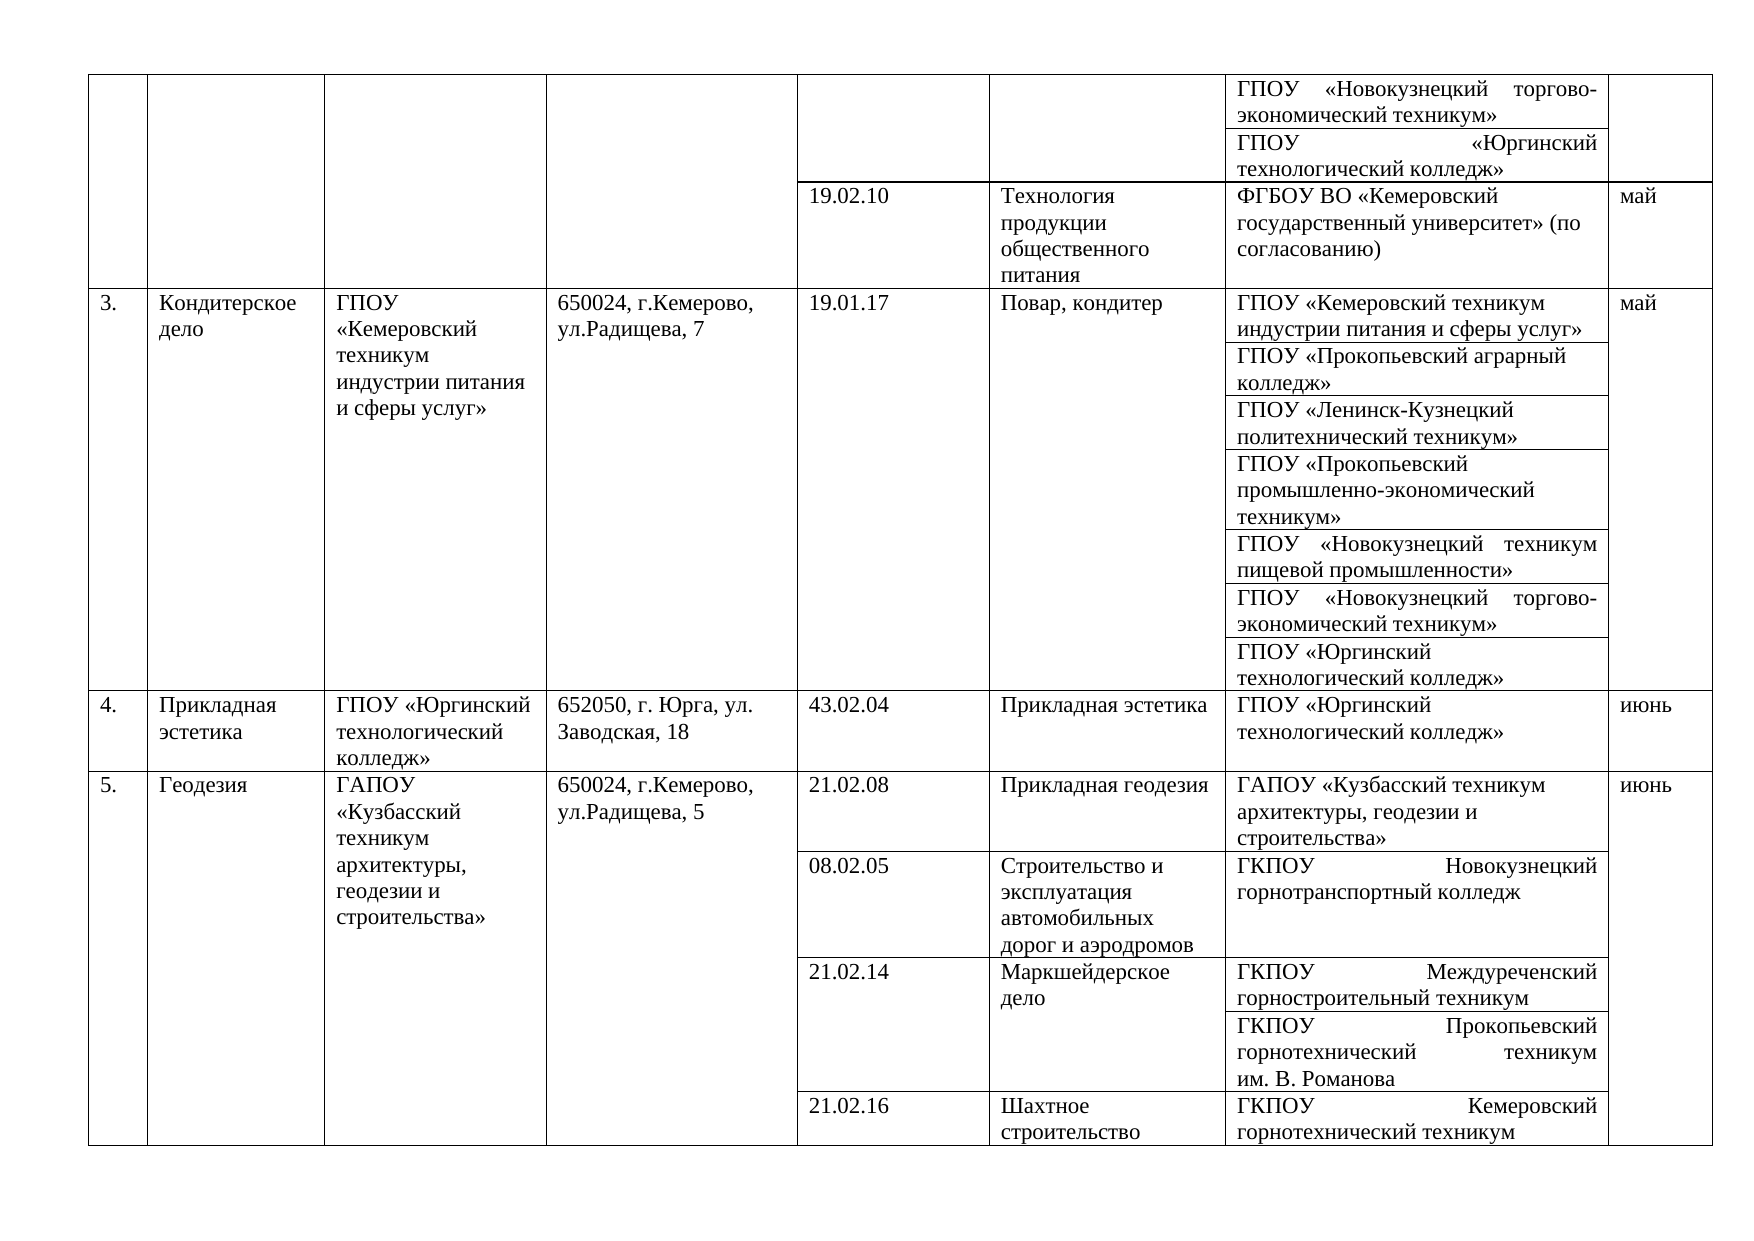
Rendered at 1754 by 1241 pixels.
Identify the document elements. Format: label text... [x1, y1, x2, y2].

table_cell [547, 772, 797, 1145]
table_cell ГКПОУ Прокопьевский горнотехнический техникум им. В. Романова [1226, 1012, 1608, 1091]
table_cell ГПОУ «Прокопьевский аграрный колледж» [1226, 343, 1608, 395]
table_cell 21.02.14 [798, 958, 989, 1091]
table_cell 19.02.10 [798, 183, 989, 288]
table_cell 652050, г. Юрга, ул. Заводская, 18 [547, 691, 797, 771]
table_cell 43.02.04 [798, 691, 989, 771]
table_cell Маркшейдерское дело [990, 958, 1225, 1091]
table_cell [1609, 75, 1712, 181]
table_cell ГПОУ «Юргинский технологический колледж» [1226, 691, 1608, 771]
table_cell Технология продукции общественного питания [990, 183, 1225, 288]
table_cell [148, 75, 324, 288]
table_cell ГАПОУ «Кузбасский техникум архитектуры, геодезии и строительства» [1226, 772, 1608, 851]
table_cell Прикладная эстетика [148, 691, 324, 771]
table_cell ГКПОУ Кемеровский горнотехнический техникум [1226, 1092, 1608, 1145]
table_cell ФГБОУ ВО «Кемеровский государственный университет» (по согласованию) [1226, 183, 1608, 288]
table_cell ГКПОУ Междуреченский горностроительный техникум [1226, 958, 1608, 1011]
table_cell ГПОУ «Юргинский технологический колледж» [1226, 129, 1608, 181]
table_cell ГПОУ «Кемеровский техникум индустрии питания и сферы услуг» [325, 289, 546, 690]
table_cell Прикладная эстетика [990, 691, 1225, 771]
table_cell 19.01.17 [798, 289, 989, 690]
table_cell Строительство и эксплуатация автомобильных дорог и аэродромов [990, 852, 1225, 957]
table_cell 08.02.05 [798, 852, 989, 957]
table_cell [547, 75, 797, 288]
table_cell май [1609, 183, 1712, 288]
table_cell [990, 75, 1225, 181]
table_cell ГПОУ «Новокузнецкий торгово-экономический техникум» [1226, 584, 1608, 637]
table_cell [89, 75, 147, 288]
table_cell ГПОУ «Кемеровский техникум индустрии питания и сферы услуг» [1226, 289, 1608, 342]
table_cell Кондитерское дело [148, 289, 324, 690]
table_cell 21.02.08 [798, 772, 989, 851]
table_cell 3. [89, 289, 147, 690]
table_cell Геодезия [148, 772, 324, 1145]
table_cell июнь [1609, 691, 1712, 771]
table_cell Повар, кондитер [990, 289, 1225, 690]
table_cell 5. [89, 772, 147, 1145]
table_cell ГПОУ «Юргинский технологический колледж» [325, 691, 546, 771]
table_cell июнь [1609, 772, 1712, 1145]
table_cell [798, 75, 989, 181]
table_cell [325, 75, 546, 288]
table_cell ГПОУ «Новокузнецкий техникум пищевой промышленности» [1226, 530, 1608, 583]
table_cell 21.02.16 [798, 1092, 989, 1145]
table_cell ГКПОУ Новокузнецкий горнотранспортный колледж [1226, 852, 1608, 957]
table_cell Шахтное строительство [990, 1092, 1225, 1145]
table_cell 650024, г.Кемерово, ул.Радищева, 7 [547, 289, 797, 690]
table_cell май [1609, 289, 1712, 690]
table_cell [325, 772, 546, 1145]
table_cell Прикладная геодезия [990, 772, 1225, 851]
table_cell ГПОУ «Новокузнецкий торгово-экономический техникум» [1226, 75, 1608, 128]
table_cell ГПОУ «Ленинск-Кузнецкий политехнический техникум» [1226, 396, 1608, 449]
table_cell 4. [89, 691, 147, 771]
table_cell ГПОУ «Юргинский технологический колледж» [1226, 638, 1608, 690]
table_cell ГПОУ «Прокопьевский промышленно-экономический техникум» [1226, 450, 1608, 529]
